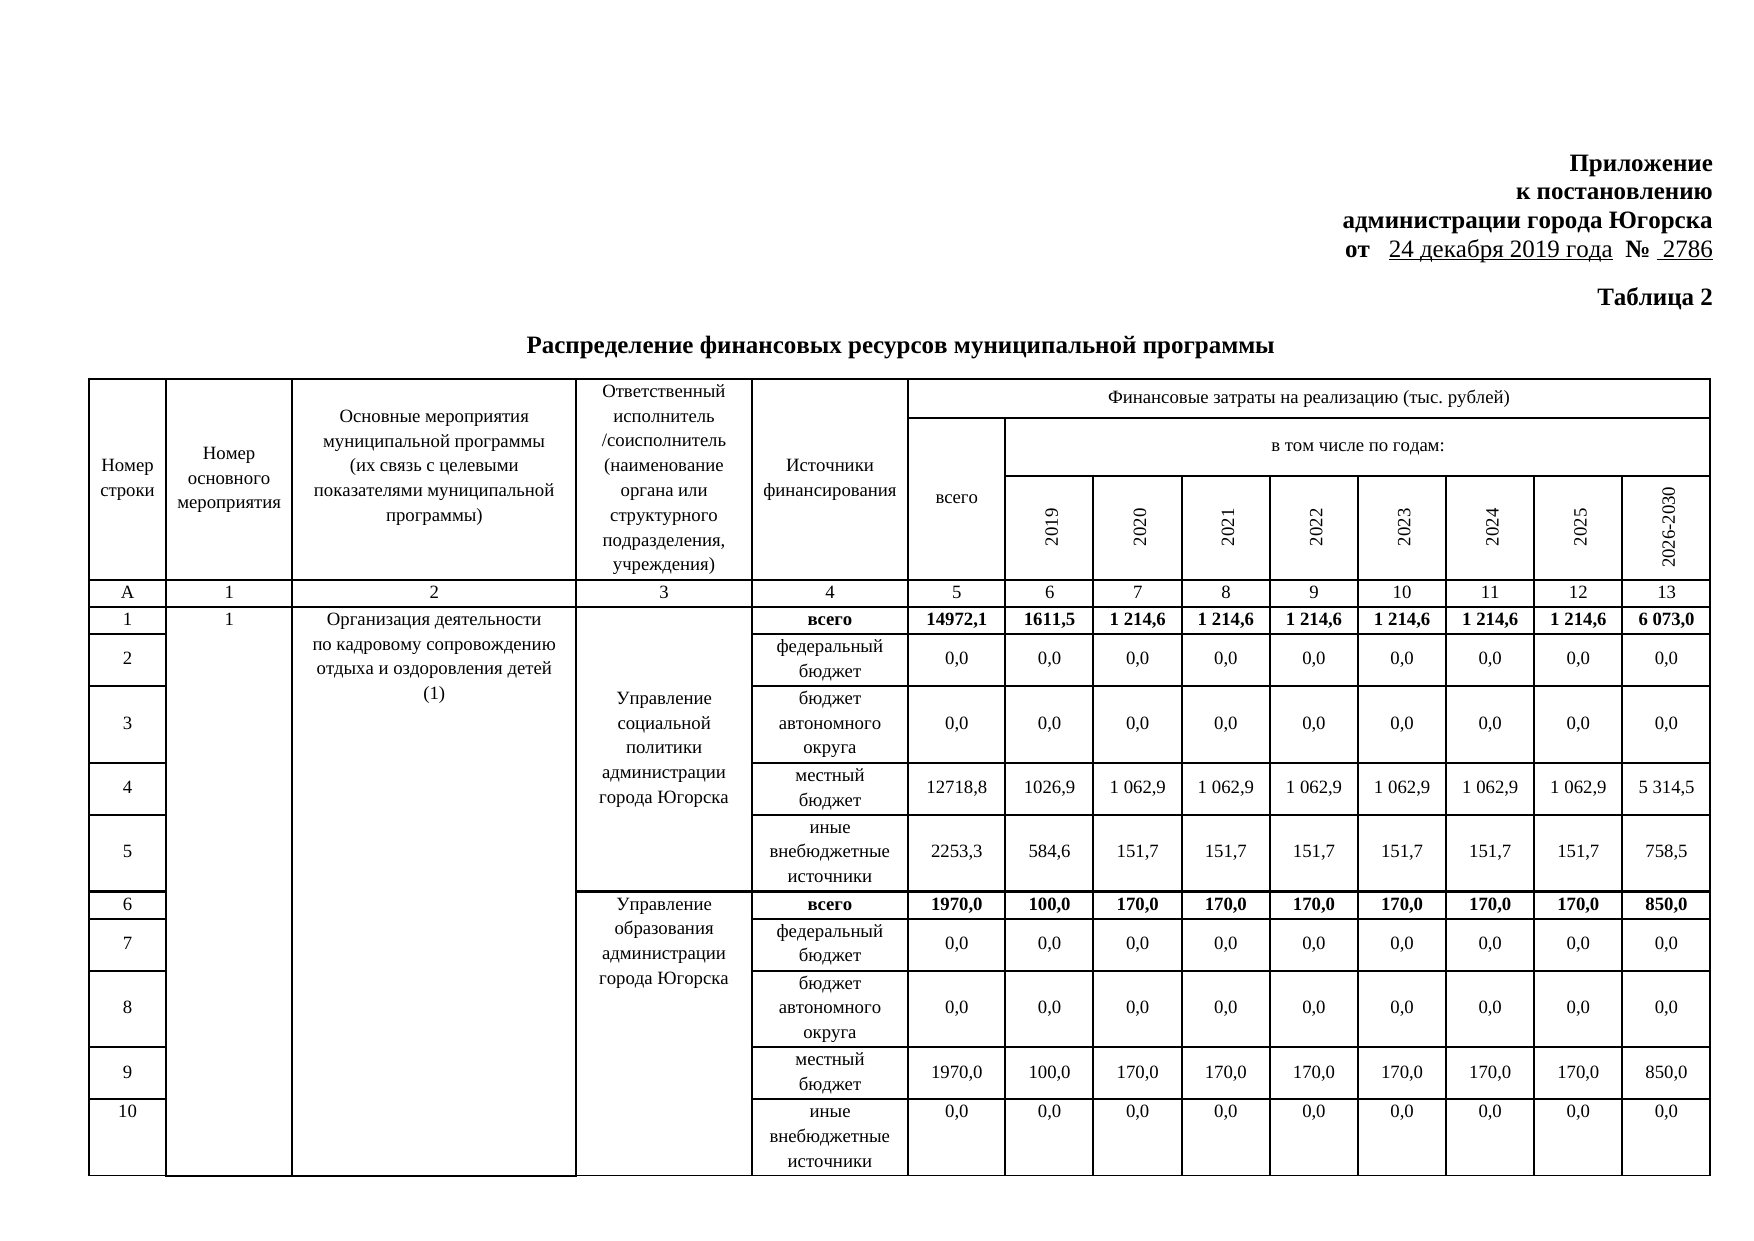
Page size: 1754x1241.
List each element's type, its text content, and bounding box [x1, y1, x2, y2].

table_cell всего [909, 419, 1004, 578]
table_cell 6 [1006, 581, 1092, 606]
table_cell 1 [167, 581, 291, 606]
table_cell 0,0 [909, 635, 1004, 685]
table_cell 2025 [1535, 477, 1621, 578]
table_cell 0,0 [1006, 972, 1092, 1046]
table_cell 170,0 [1447, 893, 1533, 917]
table_cell 151,7 [1094, 816, 1181, 890]
table_cell 0,0 [909, 687, 1004, 762]
table_cell 3 [577, 581, 751, 606]
table_cell 8 [90, 972, 165, 1046]
table_cell 0,0 [1623, 920, 1709, 969]
table_cell 7 [1094, 581, 1181, 606]
table_cell 0,0 [909, 972, 1004, 1046]
table_cell 0,0 [1183, 635, 1269, 685]
table_cell 5 [90, 816, 165, 890]
table_cell 6 073,0 [1623, 608, 1709, 633]
table_cell 170,0 [1183, 1048, 1269, 1098]
table_cell 0,0 [1006, 635, 1092, 685]
table_cell 0,0 [1447, 1100, 1533, 1175]
table_cell 2023 [1359, 477, 1445, 578]
table_cell 850,0 [1623, 893, 1709, 917]
table_cell 2019 [1006, 477, 1092, 578]
table_cell 2024 [1447, 477, 1533, 578]
table_cell 7 [90, 920, 165, 969]
table_cell 10 [90, 1100, 165, 1175]
table_cell 100,0 [1006, 893, 1092, 917]
table_cell 1 062,9 [1271, 764, 1357, 813]
table_cell 2021 [1183, 477, 1269, 578]
table_header Номер строки [90, 380, 165, 578]
table_cell 10 [1359, 581, 1445, 606]
table_cell 1 214,6 [1183, 608, 1269, 633]
table_cell 151,7 [1447, 816, 1533, 890]
table_cell в том числе по годам: [1006, 419, 1709, 474]
table_cell 0,0 [1535, 920, 1621, 969]
table_cell 2253,3 [909, 816, 1004, 890]
table_cell 2 [293, 581, 575, 606]
table_header Источники финансирования [753, 380, 907, 578]
table_cell 170,0 [1271, 893, 1357, 917]
table_cell 151,7 [1535, 816, 1621, 890]
table_cell 0,0 [1447, 920, 1533, 969]
table_cell иные внебюджетные источники [753, 1100, 907, 1175]
table_cell 0,0 [1623, 687, 1709, 762]
table_cell 1970,0 [909, 893, 1004, 917]
table_cell 0,0 [1535, 972, 1621, 1046]
table_cell 0,0 [1183, 972, 1269, 1046]
table_cell 1 214,6 [1359, 608, 1445, 633]
table_cell 12718,8 [909, 764, 1004, 813]
table_cell 100,0 [1006, 1048, 1092, 1098]
text к постановлению [89, 176, 1713, 205]
table_cell 170,0 [1359, 1048, 1445, 1098]
table_cell 1970,0 [909, 1048, 1004, 1098]
table_cell 1 062,9 [1094, 764, 1181, 813]
table_cell 1 062,9 [1183, 764, 1269, 813]
table_cell 5 314,5 [1623, 764, 1709, 813]
table_cell 0,0 [1535, 1100, 1621, 1175]
table_header Номер основного мероприятия [167, 380, 291, 578]
table_cell федеральный бюджет [753, 635, 907, 685]
table_cell 12 [1535, 581, 1621, 606]
table_cell 0,0 [1359, 635, 1445, 685]
table_cell 758,5 [1623, 816, 1709, 890]
table_cell 0,0 [1623, 635, 1709, 685]
table_cell 0,0 [1271, 687, 1357, 762]
table_cell Организация деятельности по кадровому сопровождению отдыха и оздоровления детей (1) [293, 608, 575, 1175]
table_cell 0,0 [1006, 687, 1092, 762]
table_cell 1 214,6 [1094, 608, 1181, 633]
table_cell 584,6 [1006, 816, 1092, 890]
table_cell всего [753, 608, 907, 633]
table_cell 6 [90, 893, 165, 917]
table_cell 0,0 [1535, 635, 1621, 685]
table_cell 170,0 [1359, 893, 1445, 917]
table_cell 0,0 [1094, 972, 1181, 1046]
table_cell 170,0 [1183, 893, 1269, 917]
table_header Основные мероприятия муниципальной программы (их связь с целевыми показателями муниципальной программы) [293, 380, 575, 578]
table_cell Управление социальной политики администрации города Югорска [577, 608, 751, 890]
table_cell 9 [1271, 581, 1357, 606]
table_cell 2022 [1271, 477, 1357, 578]
table_cell 0,0 [1623, 972, 1709, 1046]
table_cell 850,0 [1623, 1048, 1709, 1098]
table_cell 151,7 [1359, 816, 1445, 890]
table_cell 170,0 [1535, 893, 1621, 917]
table_cell 0,0 [1006, 920, 1092, 969]
table_cell 0,0 [1094, 920, 1181, 969]
table_cell 151,7 [1183, 816, 1269, 890]
table_cell Управление образования администрации города Югорска [577, 893, 751, 1175]
table_cell 0,0 [1447, 972, 1533, 1046]
text Таблица 2 [89, 282, 1713, 311]
table_cell 8 [1183, 581, 1269, 606]
table_cell 5 [909, 581, 1004, 606]
table_cell иные внебюджетные источники [753, 816, 907, 890]
table_cell 1 214,6 [1447, 608, 1533, 633]
table_cell всего [753, 893, 907, 917]
table_cell 1 062,9 [1535, 764, 1621, 813]
table_cell 9 [90, 1048, 165, 1098]
table_cell 0,0 [1183, 1100, 1269, 1175]
table_cell 0,0 [1183, 920, 1269, 969]
table_cell 14972,1 [909, 608, 1004, 633]
table_cell местный бюджет [753, 1048, 907, 1098]
table_cell бюджет автономного округа [753, 972, 907, 1046]
table_cell 0,0 [1359, 972, 1445, 1046]
table_cell 0,0 [1271, 1100, 1357, 1175]
table_cell 1611,5 [1006, 608, 1092, 633]
table_cell 2020 [1094, 477, 1181, 578]
table_cell 0,0 [909, 920, 1004, 969]
text от 24 декабря 2019 года № 2786 [89, 234, 1713, 263]
table_cell местный бюджет [753, 764, 907, 813]
table_cell 13 [1623, 581, 1709, 606]
table_cell 0,0 [1094, 635, 1181, 685]
table_cell 0,0 [1006, 1100, 1092, 1175]
table_cell 170,0 [1535, 1048, 1621, 1098]
table_cell 0,0 [1183, 687, 1269, 762]
table_cell 1 062,9 [1359, 764, 1445, 813]
table_cell 0,0 [1094, 1100, 1181, 1175]
table_cell 1026,9 [1006, 764, 1092, 813]
table_cell 3 [90, 687, 165, 762]
table_cell 2 [90, 635, 165, 685]
table_cell 170,0 [1094, 1048, 1181, 1098]
table_cell 151,7 [1271, 816, 1357, 890]
table_cell 0,0 [1271, 920, 1357, 969]
table_cell 170,0 [1094, 893, 1181, 917]
table_cell 0,0 [1359, 687, 1445, 762]
table_cell 1 214,6 [1271, 608, 1357, 633]
table_cell 1 062,9 [1447, 764, 1533, 813]
text Приложение [89, 148, 1713, 176]
table_cell 0,0 [1271, 972, 1357, 1046]
table_cell 170,0 [1447, 1048, 1533, 1098]
table_cell 0,0 [909, 1100, 1004, 1175]
table_cell 0,0 [1447, 687, 1533, 762]
table_cell 0,0 [1359, 1100, 1445, 1175]
table_cell 0,0 [1359, 920, 1445, 969]
table_cell 0,0 [1623, 1100, 1709, 1175]
table_cell 0,0 [1535, 687, 1621, 762]
table_cell 1 [167, 608, 291, 1175]
text администрации города Югорска [89, 205, 1713, 234]
table_cell А [90, 581, 165, 606]
table_cell федеральный бюджет [753, 920, 907, 969]
table_cell 1 [90, 608, 165, 633]
table_cell 11 [1447, 581, 1533, 606]
table_cell 1 214,6 [1535, 608, 1621, 633]
table_cell 0,0 [1447, 635, 1533, 685]
table_cell 170,0 [1271, 1048, 1357, 1098]
table_cell 2026-2030 [1623, 477, 1709, 578]
table_header Финансовые затраты на реализацию (тыс. рублей) [909, 380, 1709, 417]
table_cell 4 [90, 764, 165, 813]
table_cell бюджет автономного округа [753, 687, 907, 762]
text Распределение финансовых ресурсов муниципальной программы [89, 330, 1713, 358]
table_cell 0,0 [1094, 687, 1181, 762]
table_header Ответственный исполнитель /соисполнитель (наименование органа или структурного подразделения, учреждения) [577, 380, 751, 578]
table_cell 0,0 [1271, 635, 1357, 685]
table_cell 4 [753, 581, 907, 606]
